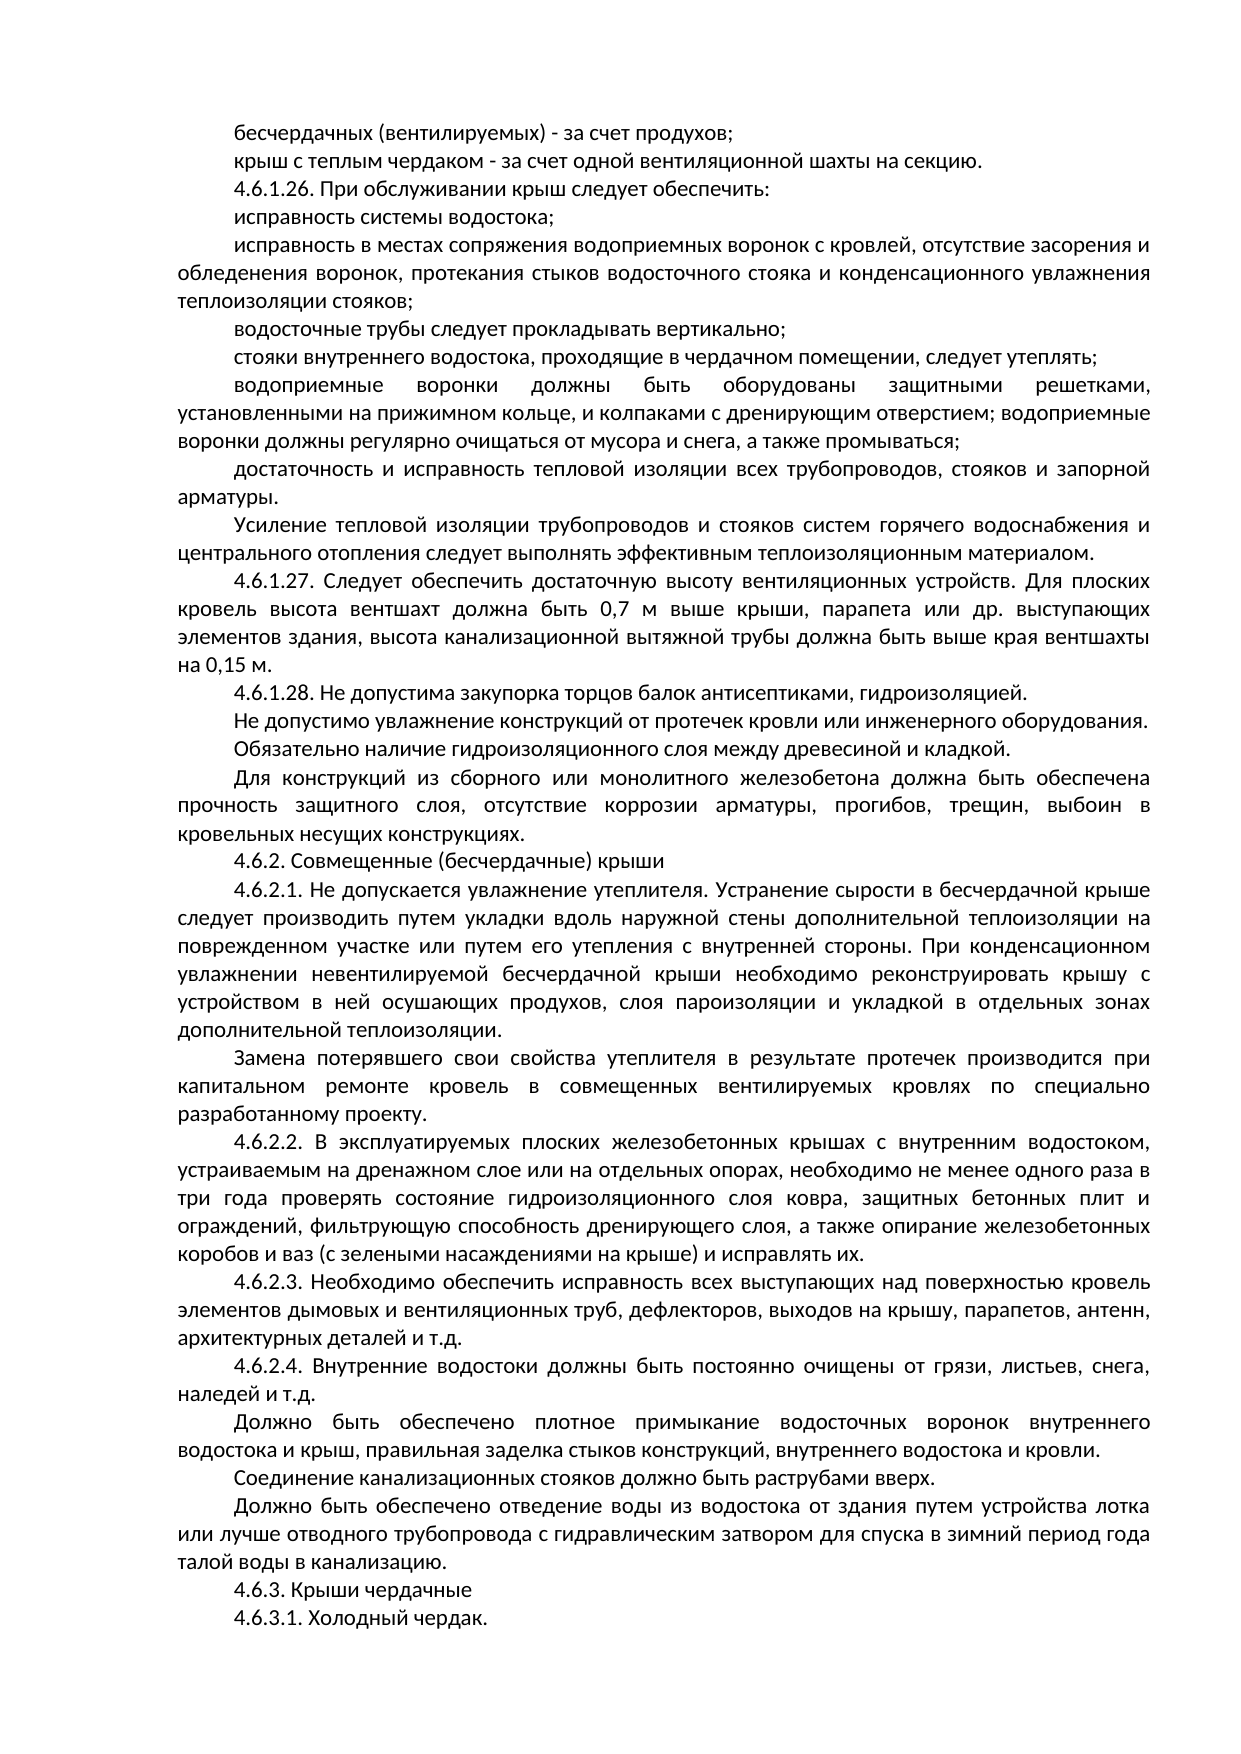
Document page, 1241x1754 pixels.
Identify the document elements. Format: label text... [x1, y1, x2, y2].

text водосточные трубы следует прокладывать вертикально; [177, 314, 1152, 342]
text 4.6.2.4. Внутренние водостоки должны быть постоянно очищены от грязи, листьев, снега, наледей и т.д. [177, 1351, 1152, 1407]
text Для конструкций из сборного или монолитного железобетона должна быть обеспечена прочность защитного слоя, отсутствие коррозии арматуры, прогибов, трещин, выбоин в кровельных несущих конструкциях. [177, 763, 1152, 847]
text 4.6.2. Совмещенные (бесчердачные) крыши [177, 847, 1152, 875]
text Соединение канализационных стояков должно быть раструбами вверх. [177, 1463, 1152, 1491]
text 4.6.2.2. В эксплуатируемых плоских железобетонных крышах с внутренним водостоком, устраиваемым на дренажном слое или на отдельных опорах, необходимо не менее одного раза в три года проверять состояние гидроизоляционного слоя ковра, защитных бетонных плит и ограждений, фильтрующую способность дренирующего слоя, а также опирание железобетонных коробов и ваз (с зелеными насаждениями на крыше) и исправлять их. [177, 1127, 1152, 1267]
text 4.6.1.27. Следует обеспечить достаточную высоту вентиляционных устройств. Для плоских кровель высота вентшахт должна быть 0,7 м выше крыши, парапета или др. выступающих элементов здания, высота канализационной вытяжной трубы должна быть выше края вентшахты на 0,15 м. [177, 566, 1152, 678]
text 4.6.2.3. Необходимо обеспечить исправность всех выступающих над поверхностью кровель элементов дымовых и вентиляционных труб, дефлекторов, выходов на крышу, парапетов, антенн, архитектурных деталей и т.д. [177, 1267, 1152, 1351]
text Обязательно наличие гидроизоляционного слоя между древесиной и кладкой. [177, 734, 1152, 763]
text 4.6.3.1. Холодный чердак. [177, 1603, 1152, 1631]
text исправность в местах сопряжения водоприемных воронок с кровлей, отсутствие засорения и обледенения воронок, протекания стыков водосточного стояка и конденсационного увлажнения теплоизоляции стояков; [177, 230, 1152, 314]
text Должно быть обеспечено отведение воды из водостока от здания путем устройства лотка или лучше отводного трубопровода с гидравлическим затвором для спуска в зимний период года талой воды в канализацию. [177, 1491, 1152, 1575]
text достаточность и исправность тепловой изоляции всех трубопроводов, стояков и запорной арматуры. [177, 454, 1152, 510]
text 4.6.1.26. При обслуживании крыш следует обеспечить: [177, 174, 1152, 202]
text бесчердачных (вентилируемых) - за счет продухов; [177, 118, 1152, 146]
text Не допустимо увлажнение конструкций от протечек кровли или инженерного оборудования. [177, 707, 1152, 734]
text 4.6.1.28. Не допустима закупорка торцов балок антисептиками, гидроизоляцией. [177, 678, 1152, 707]
text исправность системы водостока; [177, 202, 1152, 230]
text стояки внутреннего водостока, проходящие в чердачном помещении, следует утеплять; [177, 342, 1152, 370]
text водоприемные воронки должны быть оборудованы защитными решетками, установленными на прижимном кольце, и колпаками с дренирующим отверстием; водоприемные воронки должны регулярно очищаться от мусора и снега, а также промываться; [177, 370, 1152, 454]
text Усиление тепловой изоляции трубопроводов и стояков систем горячего водоснабжения и центрального отопления следует выполнять эффективным теплоизоляционным материалом. [177, 510, 1152, 566]
text Должно быть обеспечено плотное примыкание водосточных воронок внутреннего водостока и крыш, правильная заделка стыков конструкций, внутреннего водостока и кровли. [177, 1407, 1152, 1463]
text 4.6.3. Крыши чердачные [177, 1575, 1152, 1603]
text крыш с теплым чердаком - за счет одной вентиляционной шахты на секцию. [177, 146, 1152, 174]
text 4.6.2.1. Не допускается увлажнение утеплителя. Устранение сырости в бесчердачной крыше следует производить путем укладки вдоль наружной стены дополнительной теплоизоляции на поврежденном участке или путем его утепления с внутренней стороны. При конденсационном увлажнении невентилируемой бесчердачной крыши необходимо реконструировать крышу с устройством в ней осушающих продухов, слоя пароизоляции и укладкой в отдельных зонах дополнительной теплоизоляции. [177, 875, 1152, 1043]
text Замена потерявшего свои свойства утеплителя в результате протечек производится при капитальном ремонте кровель в совмещенных вентилируемых кровлях по специально разработанному проекту. [177, 1043, 1152, 1127]
